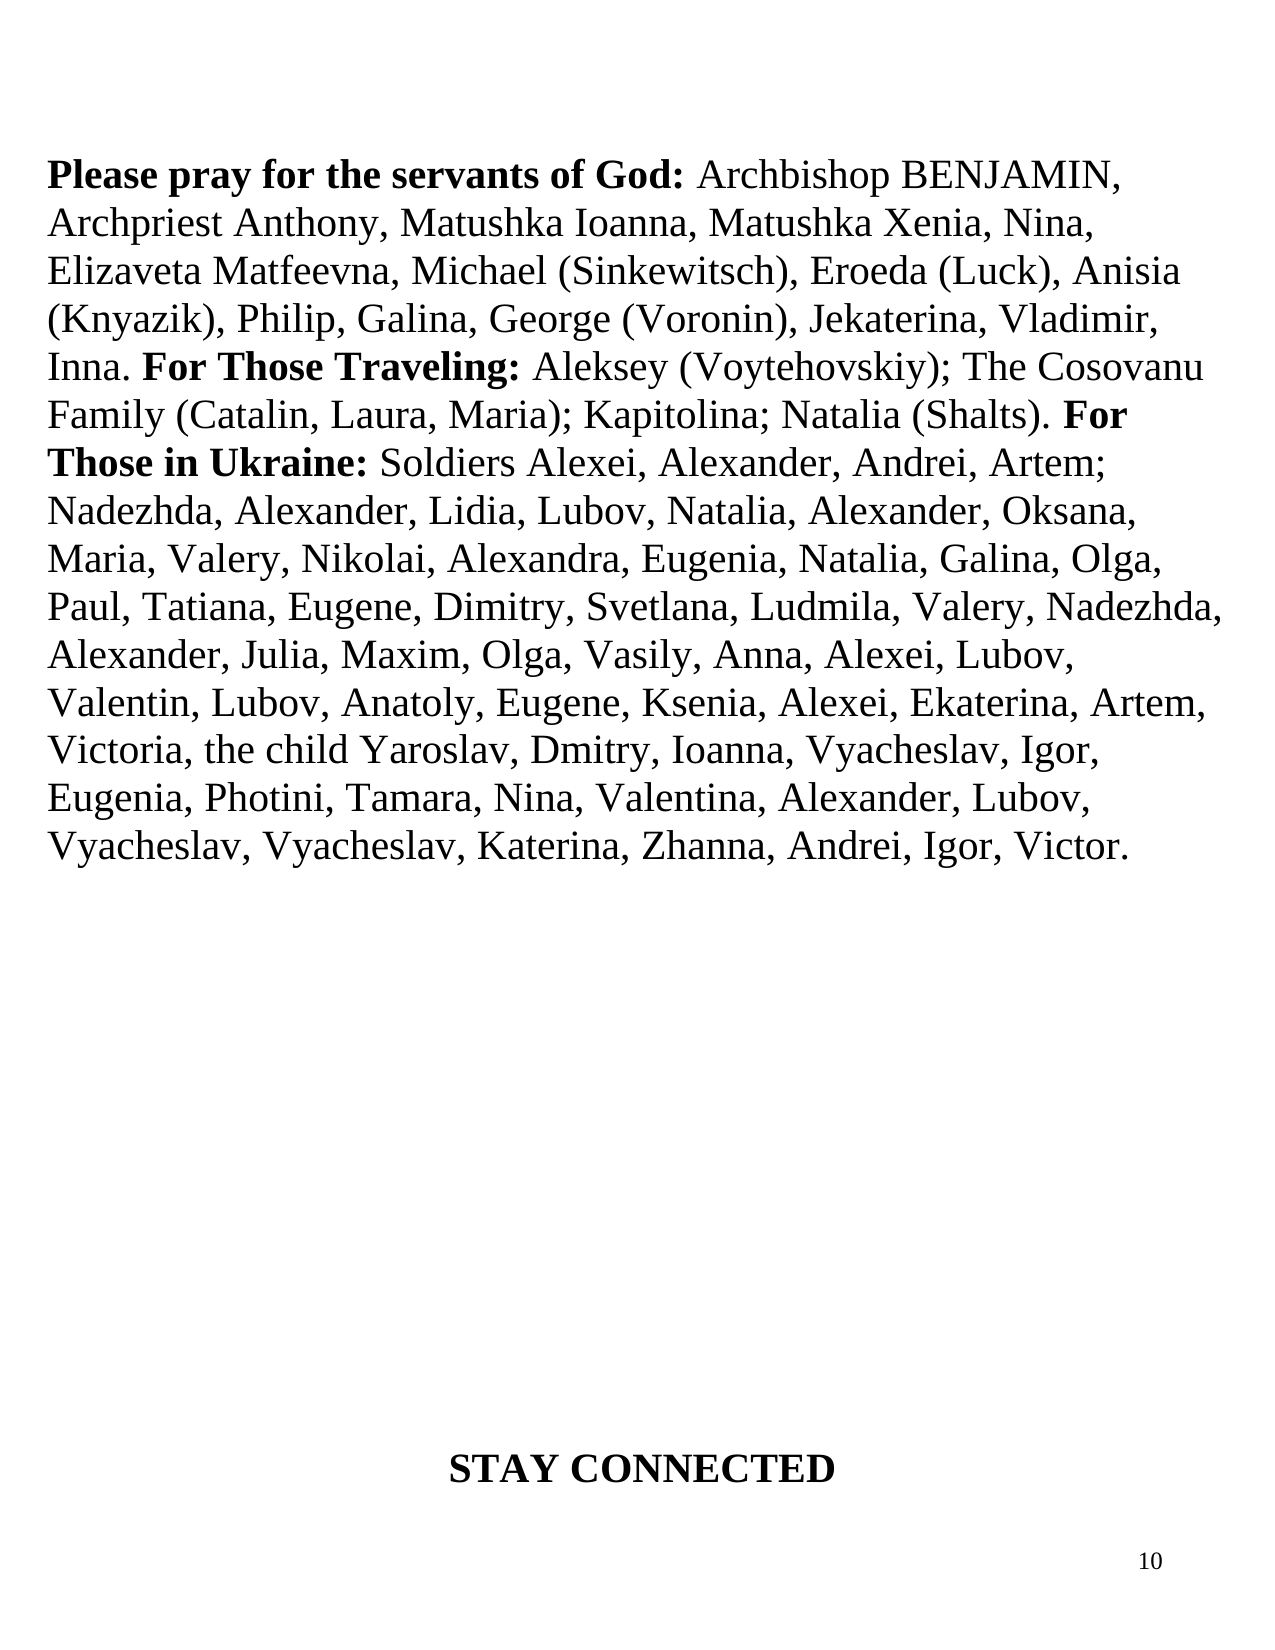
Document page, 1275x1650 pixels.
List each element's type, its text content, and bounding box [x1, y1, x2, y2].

text Please pray for the servants of God: Archbishop BENJAMIN, Archpriest Anthony, Matushka Ioanna, Matushka Xenia, Nina, Elizaveta Matfeevna, Michael (Sinkewitsch), Eroeda (Luck), Anisia (Knyazik), Philip, Galina, George (Voronin), Jekaterina, Vladimir, Inna. For Those Traveling: Aleksey (Voytehovskiy); The Cosovanu Family (Catalin, Laura, Maria); Kapitolina; Natalia (Shalts). For Those in Ukraine: Soldiers Alexei, Alexander, Andrei, Artem; Nadezhda, Alexander, Lidia, Lubov, Natalia, Alexander, Oksana, Maria, Valery, Nikolai, Alexandra, Eugenia, Natalia, Galina, Olga, Paul, Tatiana, Eugene, Dimitry, Svetlana, Ludmila, Valery, Nadezhda, Alexander, Julia, Maxim, Olga, Vasily, Anna, Alexei, Lubov, Valentin, Lubov, Anatoly, Eugene, Ksenia, Alexei, Ekaterina, Artem, Victoria, the child Yaroslav, Dmitry, Ioanna, Vyacheslav, Igor, Eugenia, Photini, Tamara, Nina, Valentina, Alexander, Lubov, Vyacheslav, Vyacheslav, Katerina, Zhanna, Andrei, Igor, Victor. [47, 150, 1237, 869]
text STAY CONNECTED [47, 1444, 1237, 1492]
